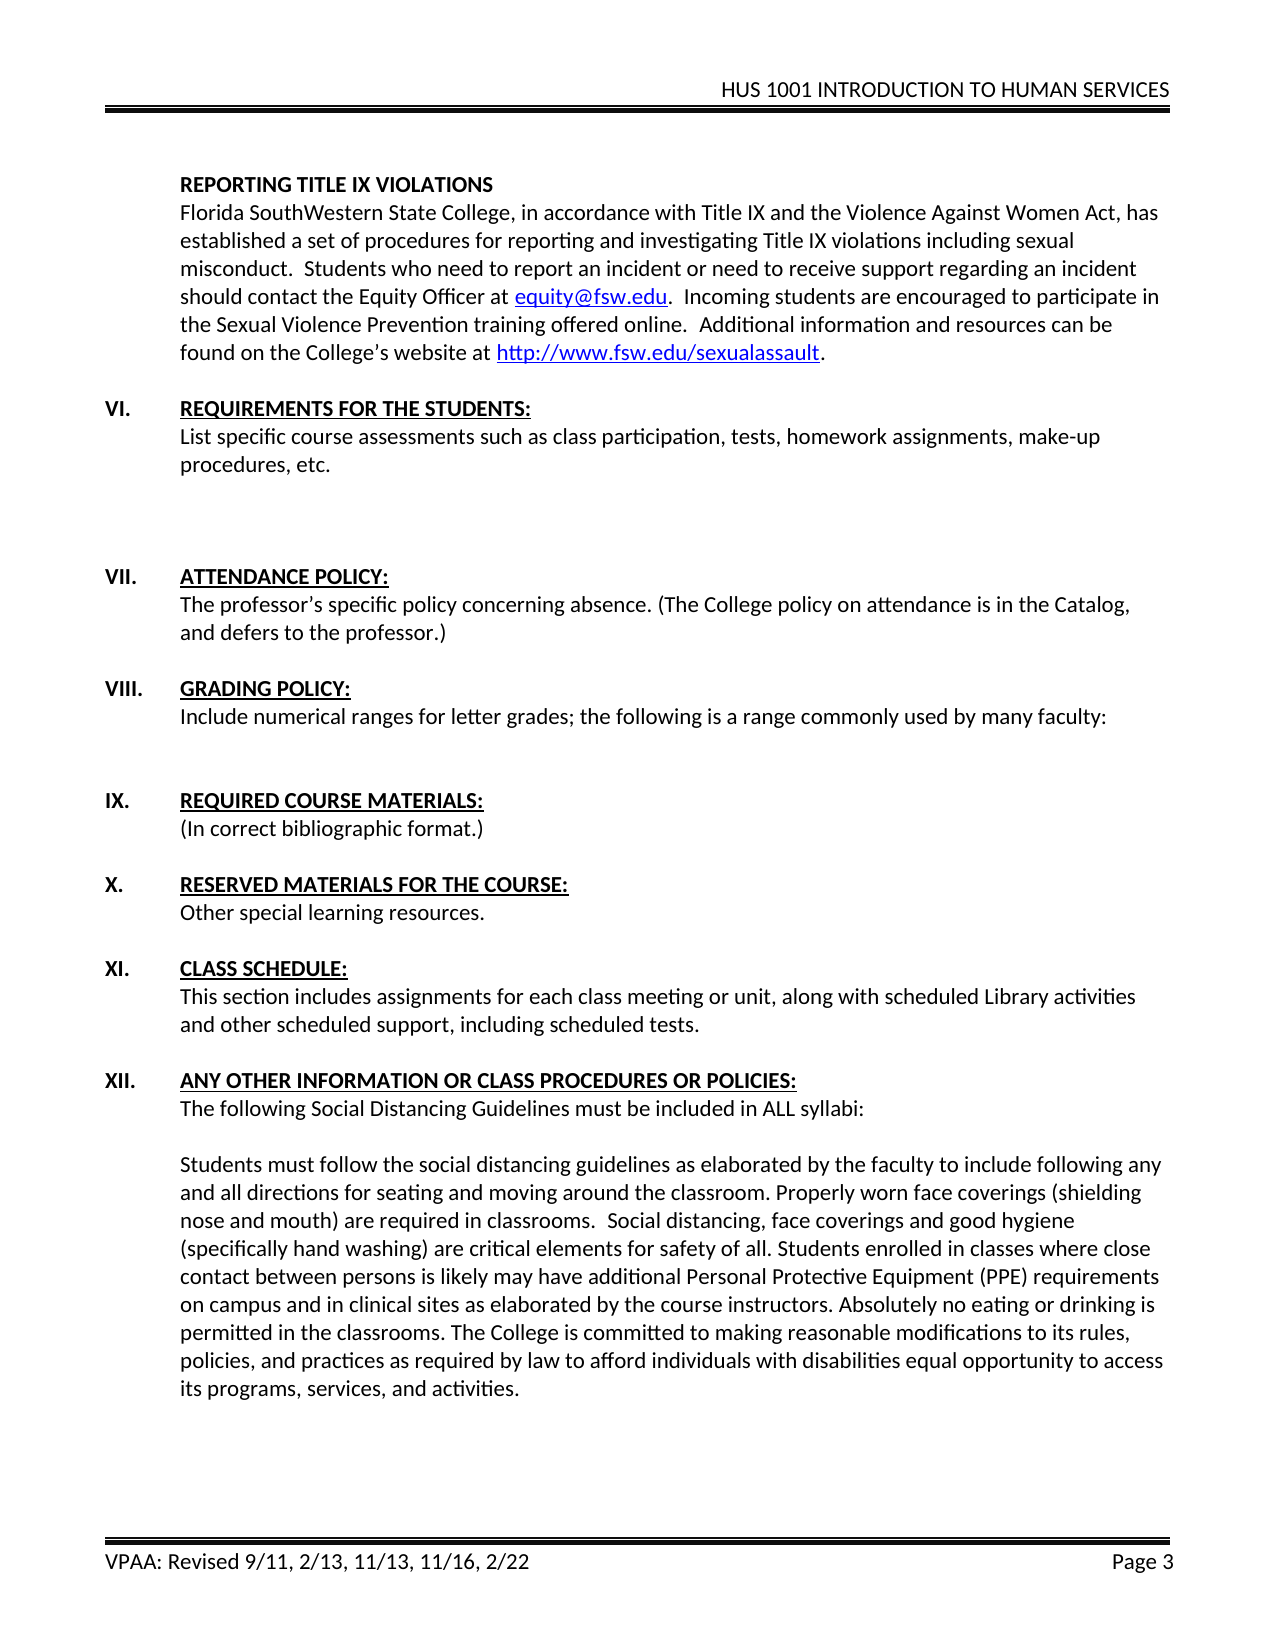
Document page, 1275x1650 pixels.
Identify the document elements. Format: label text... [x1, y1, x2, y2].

list GRADING POLICY: [105, 674, 1170, 702]
text Other special learning resources. [180, 898, 1170, 926]
text Florida SouthWestern State College, in accordance with Title IX and the Violence Against Women Act, has established a set of procedures for reporting and investigating Title IX violations including sexual misconduct. Students who need to report an incident or need to receive support regarding an incident should contact the Equity Officer at equity@fsw.edu. Incoming students are encouraged to participate in the Sexual Violence Prevention training offered online. Additional information and resources can be found on the College’s website at http://www.fsw.edu/sexualassault. [180, 198, 1170, 366]
text This section includes assignments for each class meeting or unit, along with scheduled Library activities and other scheduled support, including scheduled tests. [180, 982, 1170, 1038]
list CLASS SCHEDULE: [105, 954, 1170, 982]
text Include numerical ranges for letter grades; the following is a range commonly used by many faculty: [180, 702, 1170, 730]
text List specific course assessments such as class participation, tests, homework assignments, make-up procedures, etc. [180, 422, 1170, 478]
text REPORTING TITLE IX VIOLATIONS [180, 170, 1170, 198]
list RESERVED MATERIALS FOR THE COURSE: [105, 870, 1170, 898]
text The following Social Distancing Guidelines must be included in ALL syllabi: [180, 1094, 1170, 1122]
text The professor’s specific policy concerning absence. (The College policy on attendance is in the Catalog, and defers to the professor.) [180, 590, 1170, 646]
list ANY OTHER INFORMATION OR CLASS PROCEDURES OR POLICIES: [105, 1066, 1170, 1094]
text (In correct bibliographic format.) [180, 814, 1170, 842]
text Students must follow the social distancing guidelines as elaborated by the faculty to include following any and all directions for seating and moving around the classroom. Properly worn face coverings (shielding nose and mouth) are required in classrooms. Social distancing, face coverings and good hygiene (specifically hand washing) are critical elements for safety of all. Students enrolled in classes where close contact between persons is likely may have additional Personal Protective Equipment (PPE) requirements on campus and in clinical sites as elaborated by the course instructors. Absolutely no eating or drinking is permitted in the classrooms. The College is committed to making reasonable modifications to its rules, policies, and practices as required by law to afford individuals with disabilities equal opportunity to access its programs, services, and activities. [180, 1150, 1170, 1403]
list REQUIREMENTS FOR THE STUDENTS: [105, 394, 1170, 422]
list REQUIRED COURSE MATERIALS: [105, 786, 1170, 814]
list ATTENDANCE POLICY: [105, 562, 1170, 590]
